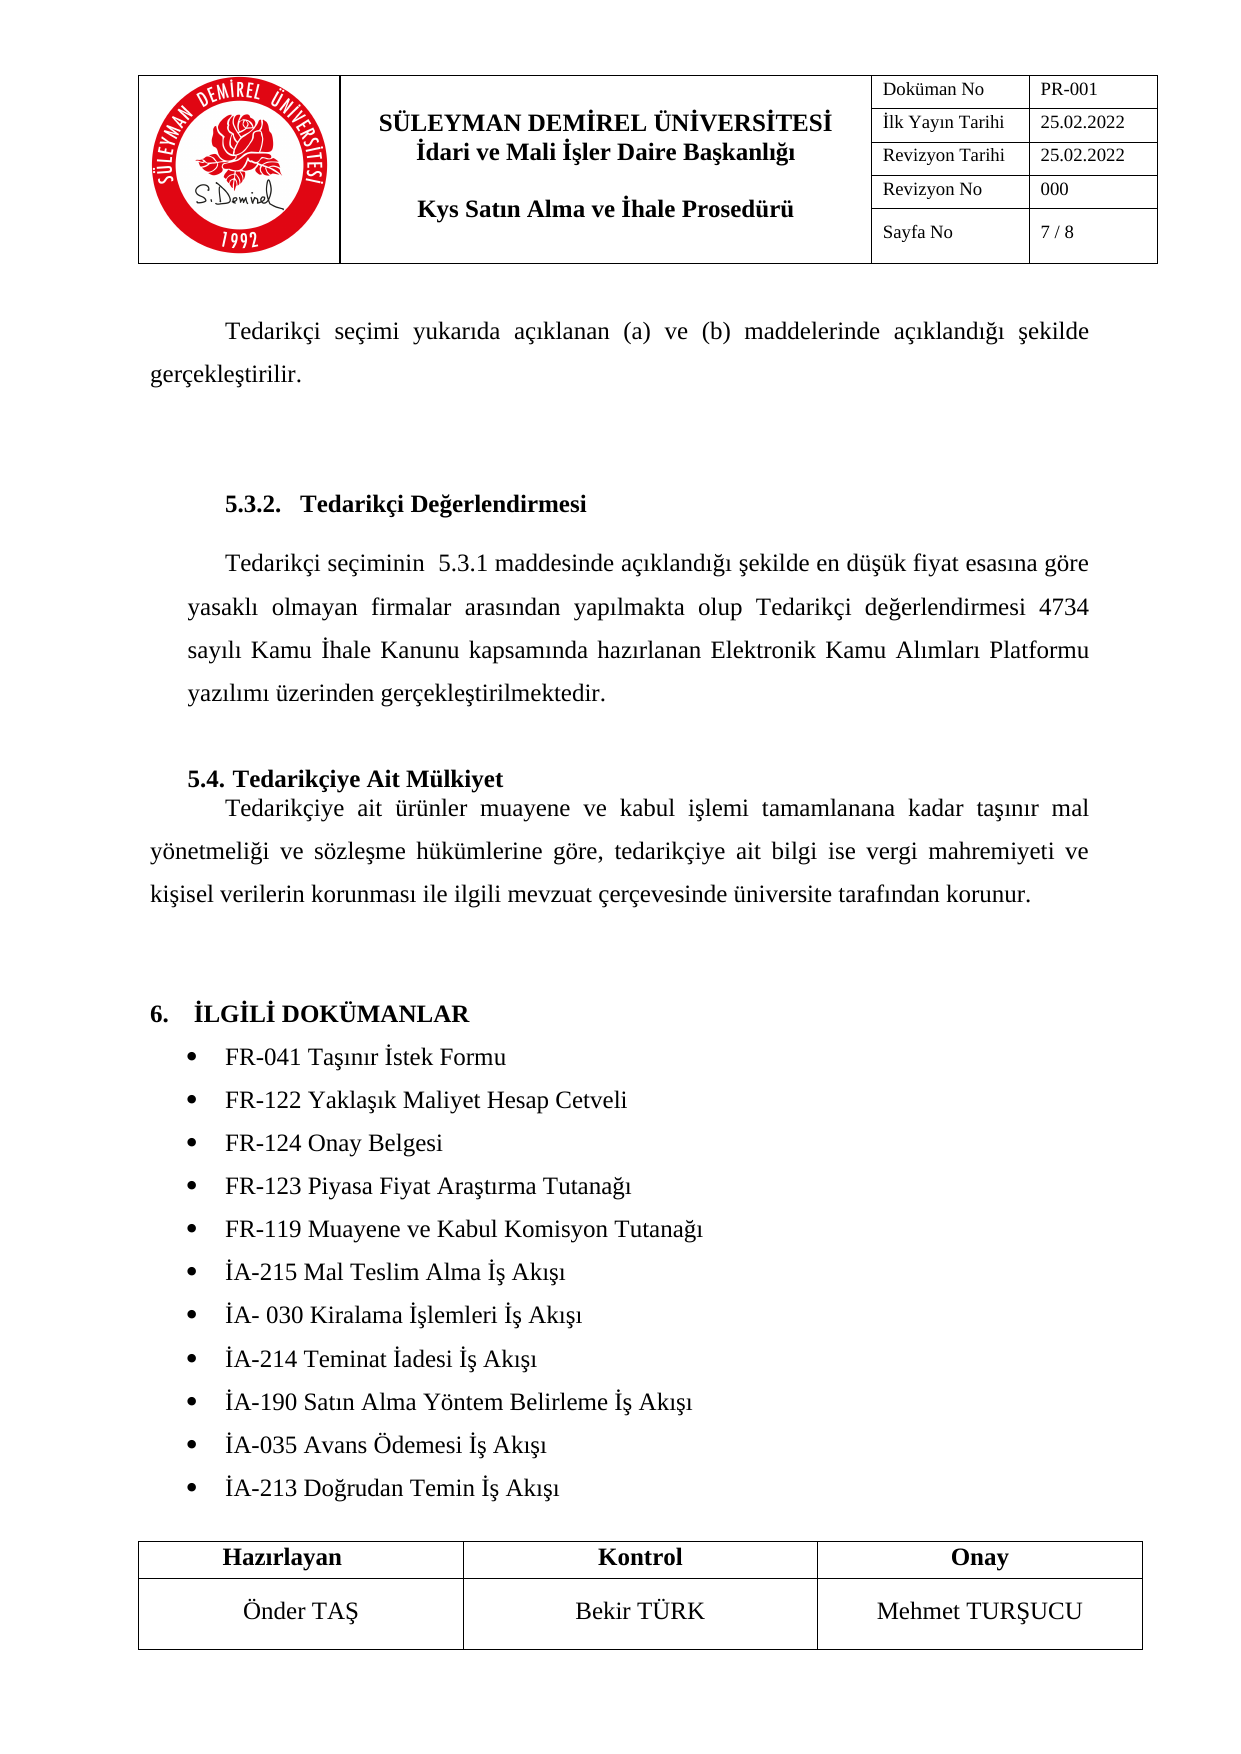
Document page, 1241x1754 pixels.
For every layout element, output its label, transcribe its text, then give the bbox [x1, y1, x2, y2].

list İA-215 Mal Teslim Alma İş Akışı [187, 1257, 1090, 1286]
list FR-119 Muayene ve Kabul Komisyon Tutanağı [187, 1214, 1090, 1243]
picture [150, 76, 329, 255]
list İA- 030 Kiralama İşlemleri İş Akışı [187, 1301, 1090, 1329]
text Tedarikçi seçimi yukarıda açıklanan (a) ve (b) maddelerinde açıklandığı şekilde gerçekleştirilir. [150, 316, 1090, 388]
list Tedarikçiye ait ürünler muayene ve kabul işlemi tamamlanana kadar taşınır mal yönetmeliği ve sözleşme hükümlerine göre, tedarikçiye ait bilgi ise vergi mahremiyeti ve kişisel verilerin korunması ile ilgili mevzuat çerçevesinde üniversite tarafından korunur. [150, 793, 1090, 908]
text Tedarikçi seçiminin 5.3.1 maddesinde açıklandığı şekilde en düşük fiyat esasına göre yasaklı olmayan firmalar arasından yapılmakta olup Tedarikçi değerlendirmesi 4734 sayılı Kamu İhale Kanunu kapsamında hazırlanan Elektronik Kamu Alımları Platformu yazılımı üzerinden gerçekleştirilmektedir. [187, 548, 1090, 707]
list Tedarikçiye Ait Mülkiyet [187, 764, 1090, 793]
list İA-214 Teminat İadesi İş Akışı [187, 1344, 1090, 1372]
list FR-122 Yaklaşık Maliyet Hesap Cetveli [187, 1085, 1090, 1114]
list İA-213 Doğrudan Temin İş Akışı [187, 1473, 1090, 1502]
list FR-123 Piyasa Fiyat Araştırma Tutanağı [187, 1171, 1090, 1200]
list İA-035 Avans Ödemesi İş Akışı [187, 1430, 1090, 1459]
list FR-041 Taşınır İstek Formu [187, 1042, 1090, 1071]
list FR-124 Onay Belgesi [187, 1128, 1090, 1157]
list İA-190 Satın Alma Yöntem Belirleme İş Akışı [187, 1387, 1090, 1416]
list Tedarikçi Değerlendirmesi [225, 489, 1090, 517]
list İLGİLİ DOKÜMANLAR [150, 999, 1090, 1027]
